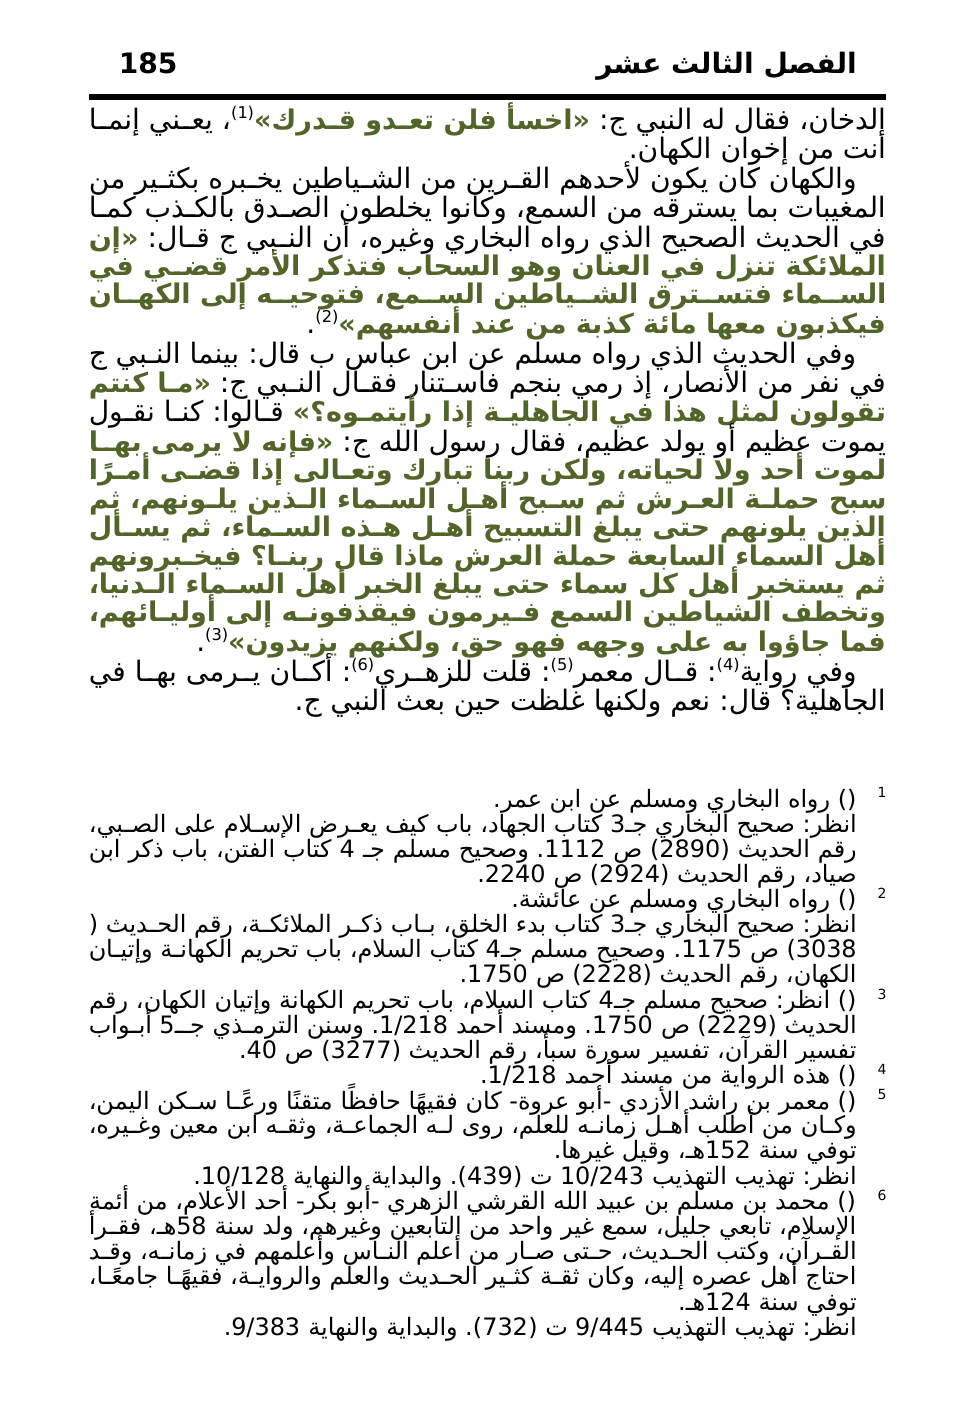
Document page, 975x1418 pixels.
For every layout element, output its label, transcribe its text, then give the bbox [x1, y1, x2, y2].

text وفي رواية(): قال معمر(): قلت للزهري(): أكان يرمى بها في الجاهلية؟ قال: نعم ولكنها غلظت حين بعث النبي ج. [89, 658, 886, 717]
text والكهان كان يكون لأحدهم القرين من الشياطين يخبره بكثير من المغيبات بما يسترقه من السمع، وكانوا يخلطون الصدق بالكذب كما في الحديث الصحيح الذي رواه البخاري وغيره، أن النبي ج قال: «إن الملائكة تنزل في العنان وهو السحاب فتذكر الأمر قضي في السماء فتسترق الشياطين السمع، فتوحيه إلى الكهان فيكذبون معها مائة كذبة من عند أنفسهم»(). [89, 165, 886, 340]
text وفي الحديث الذي رواه مسلم عن ابن عباس ب قال: بينما النبي ج في نفر من الأنصار، إذ رمي بنجم فاستنار فقال النبي ج: «ما كنتم تقولون لمثل هذا في الجاهلية إذا رأيتموه؟» قالوا: كنا نقول يموت عظيم أو يولد عظيم، فقال رسول الله ج: «فإنه لا يرمى بها لموت أحد ولا لحياته، ولكن ربنا تبارك وتعالى إذا قضى أمرًا سبح حملة العرش ثم سبح أهل السماء الذين يلونهم، ثم الذين يلونهم حتى يبلغ التسبيح أهل هذه السماء، ثم يسأل أهل السماء السابعة حملة العرش ماذا قال ربنا؟ فيخبرونهم ثم يستخبر أهل كل سماء حتى يبلغ الخبر أهل السماء الدنيا، وتخطف الشياطين السمع فيرمون فيقذفونه إلى أوليائهم، فما جاؤوا به على وجهه فهو حق، ولكنهم يزيدون»(). [89, 340, 886, 658]
text مثل حال عبد الله بن صياد() الذي ظهر في زمن النبي ج وكان قد ظن بعض الصحابة أنه الدجال، وتوقف النبي ج في أمره حتى تبين له() فيما بعد أنه ليس هو الدجال، لكنه كان من جنس الكهان قال له النبي ج: «قد خبأت لك خبئًا» قال: الدخ الدخ، وقد كان خبأ له سورة الدخان، فقال له النبي ج: «اخسأ فلن تعدو قدرك»()، يعني إنما أنت من إخوان الكهان. [89, 106, 886, 165]
